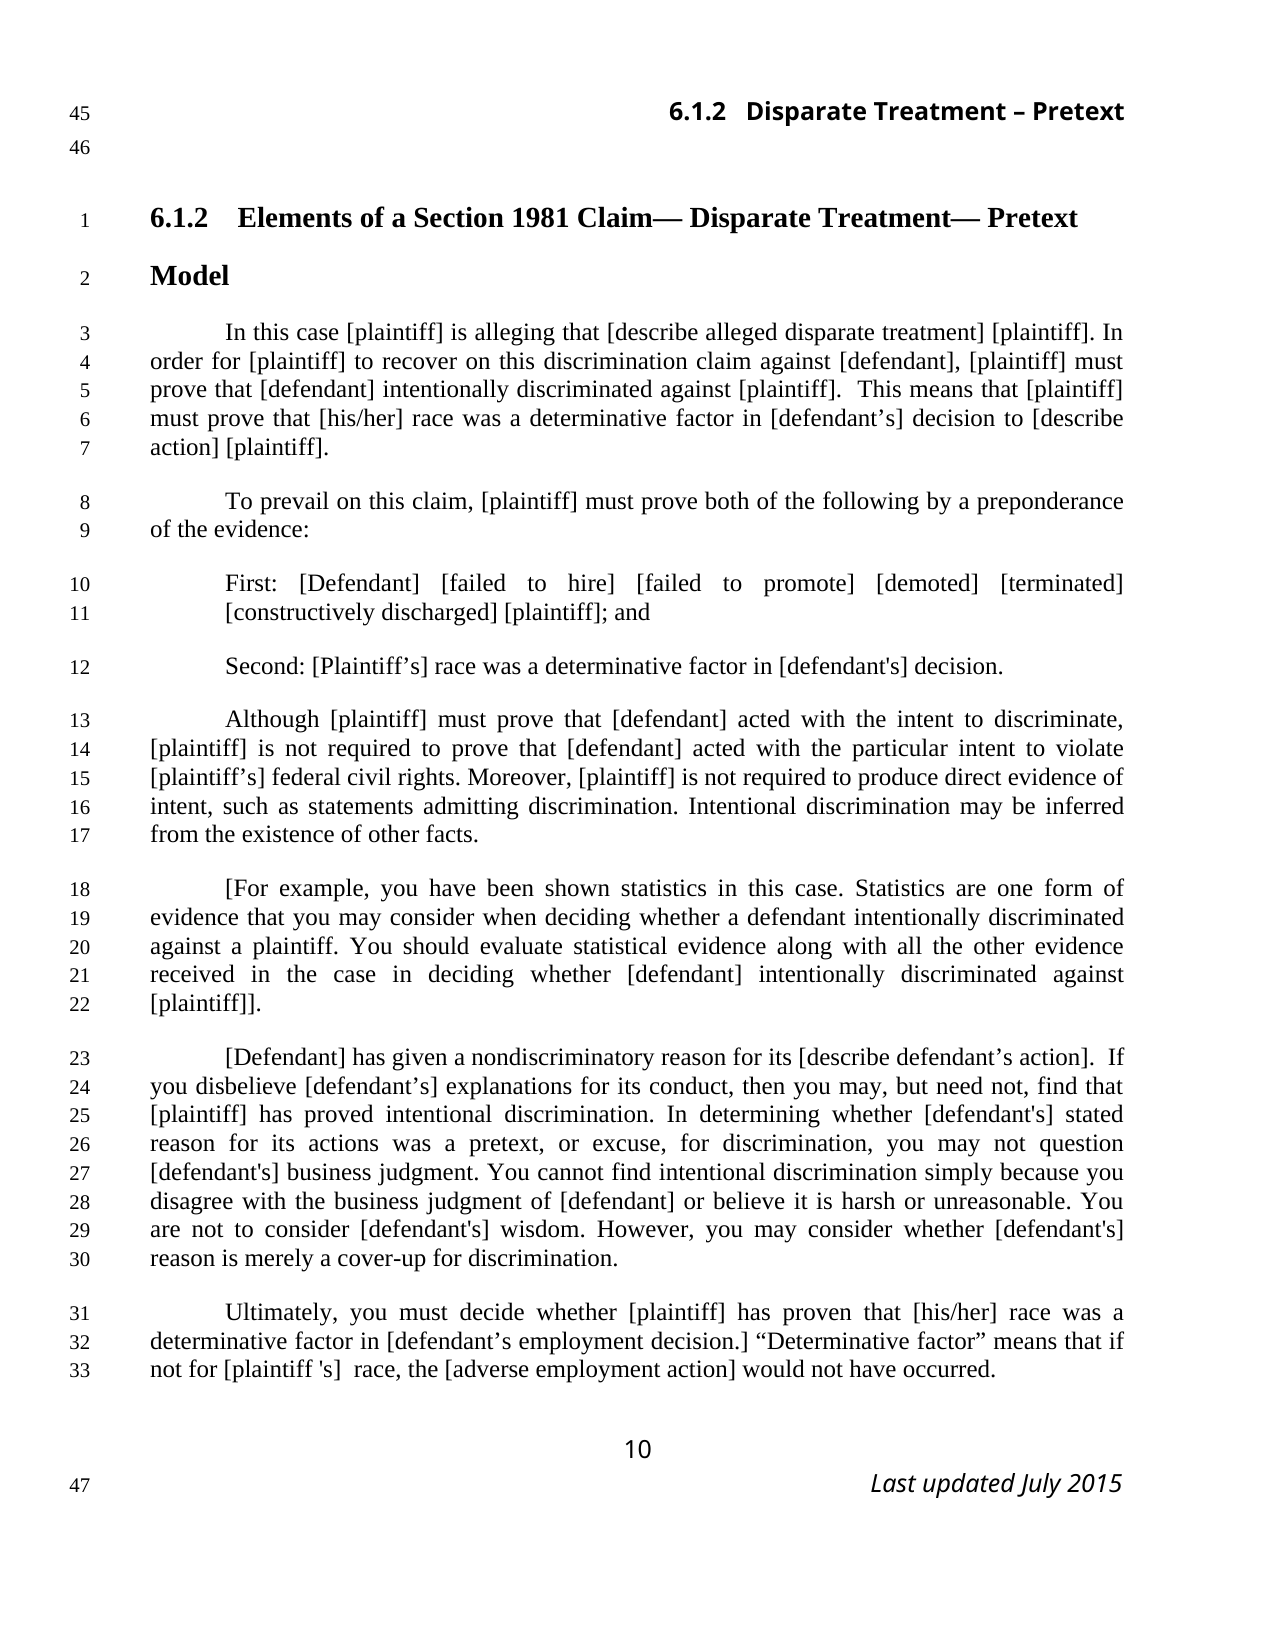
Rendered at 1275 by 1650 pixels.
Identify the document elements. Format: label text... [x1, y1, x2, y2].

text [Defendant] has given a nondiscriminatory reason for its [describe defendant’s action]. If you disbelieve [defendant’s] explanations for its conduct, then you may, but need not, find that [plaintiff] has proved intentional discrimination. In determining whether [defendant's] stated reason for its actions was a pretext, or excuse, for discrimination, you may not question [defendant's] business judgment. You cannot find intentional discrimination simply because you disagree with the business judgment of [defendant] or believe it is harsh or unreasonable. You are not to consider [defendant's] wisdom. However, you may consider whether [defendant's] reason is merely a cover-up for discrimination. [150, 1042, 1125, 1272]
text Model [150, 258, 1125, 292]
text In this case [plaintiff] is alleging that [describe alleged disparate treatment] [plaintiff]. In order for [plaintiff] to recover on this discrimination claim against [defendant], [plaintiff] must prove that [defendant] intentionally discriminated against [plaintiff]. This means that [plaintiff] must prove that [his/her] race was a determinative factor in [defendant’s] decision to [describe action] [plaintiff]. [150, 317, 1125, 461]
text 6.1.2 Elements of a Section 1981 Claim— Disparate Treatment— Pretext [150, 200, 1125, 233]
text To prevail on this claim, [plaintiff] must prove both of the following by a preponderance of the evidence: [150, 486, 1125, 543]
text First: [Defendant] [failed to hire] [failed to promote] [demoted] [terminated] [constructively discharged] [plaintiff]; and [225, 568, 1125, 626]
text [For example, you have been shown statistics in this case. Statistics are one form of evidence that you may consider when deciding whether a defendant intentionally discriminated against a plaintiff. You should evaluate statistical evidence along with all the other evidence received in the case in deciding whether [defendant] intentionally discriminated against [plaintiff]]. [150, 873, 1125, 1017]
text Although [plaintiff] must prove that [defendant] acted with the intent to discriminate, [plaintiff] is not required to prove that [defendant] acted with the particular intent to violate [plaintiff’s] federal civil rights. Moreover, [plaintiff] is not required to produce direct evidence of intent, such as statements admitting discrimination. Intentional discrimination may be inferred from the existence of other facts. [150, 704, 1125, 848]
text Ultimately, you must decide whether [plaintiff] has proven that [his/her] race was a determinative factor in [defendant’s employment decision.] “Determinative factor” means that if not for [plaintiff 's] race, the [adverse employment action] would not have occurred. [150, 1297, 1125, 1383]
text Second: [Plaintiff’s] race was a determinative factor in [defendant's] decision. [225, 651, 1125, 679]
